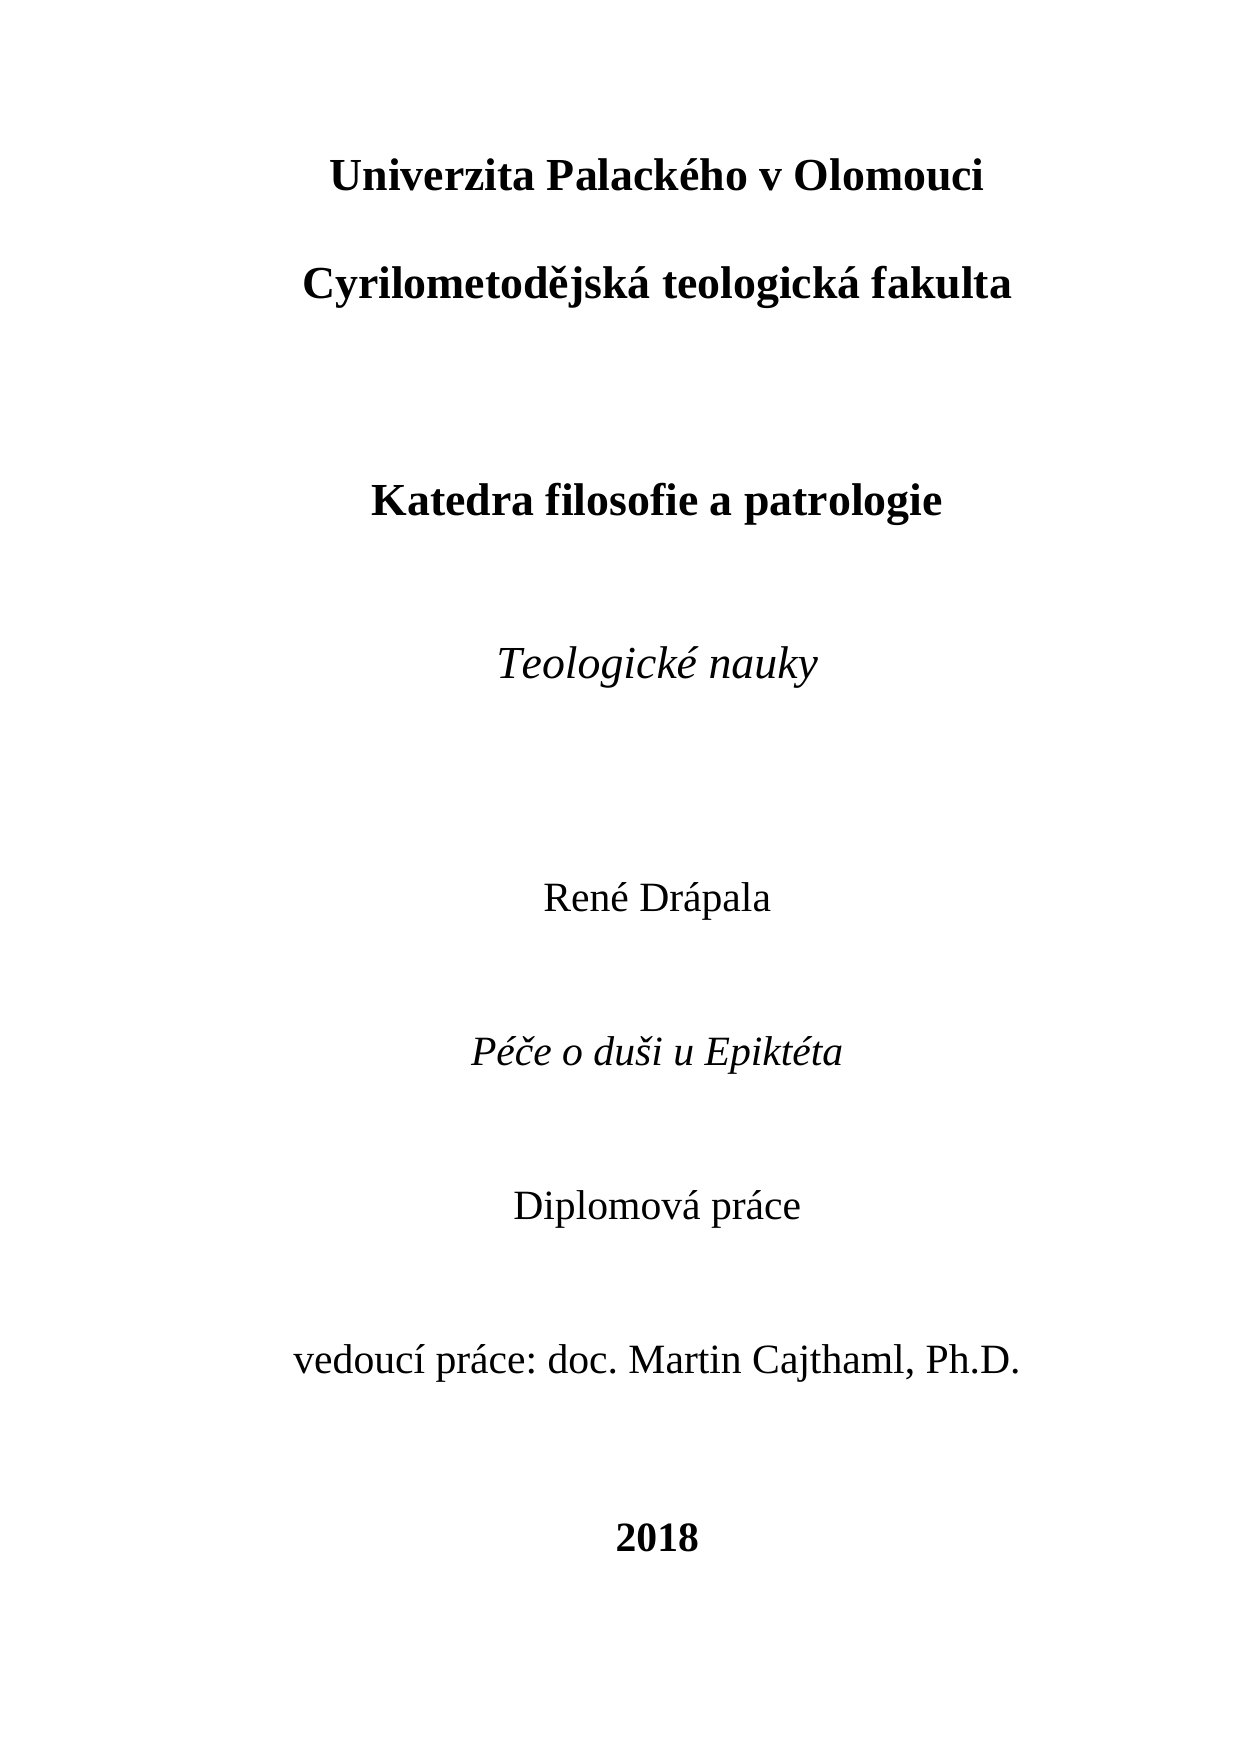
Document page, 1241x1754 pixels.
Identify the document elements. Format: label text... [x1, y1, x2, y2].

text 2018 [148, 1513, 1093, 1561]
text Diplomová práce [148, 1180, 1093, 1228]
text Cyrilometodějská teologická fakulta [148, 256, 1093, 308]
text Univerzita Palackého v Olomouci [148, 148, 1093, 200]
text vedoucí práce: doc. Martin Cajthaml, Ph.D. [148, 1334, 1093, 1382]
text Katedra filosofie a patrologie [148, 472, 1093, 525]
text René Drápala [148, 872, 1093, 920]
text Péče o duši u Epiktéta [148, 1026, 1093, 1074]
text Teologické nauky [148, 636, 1093, 689]
